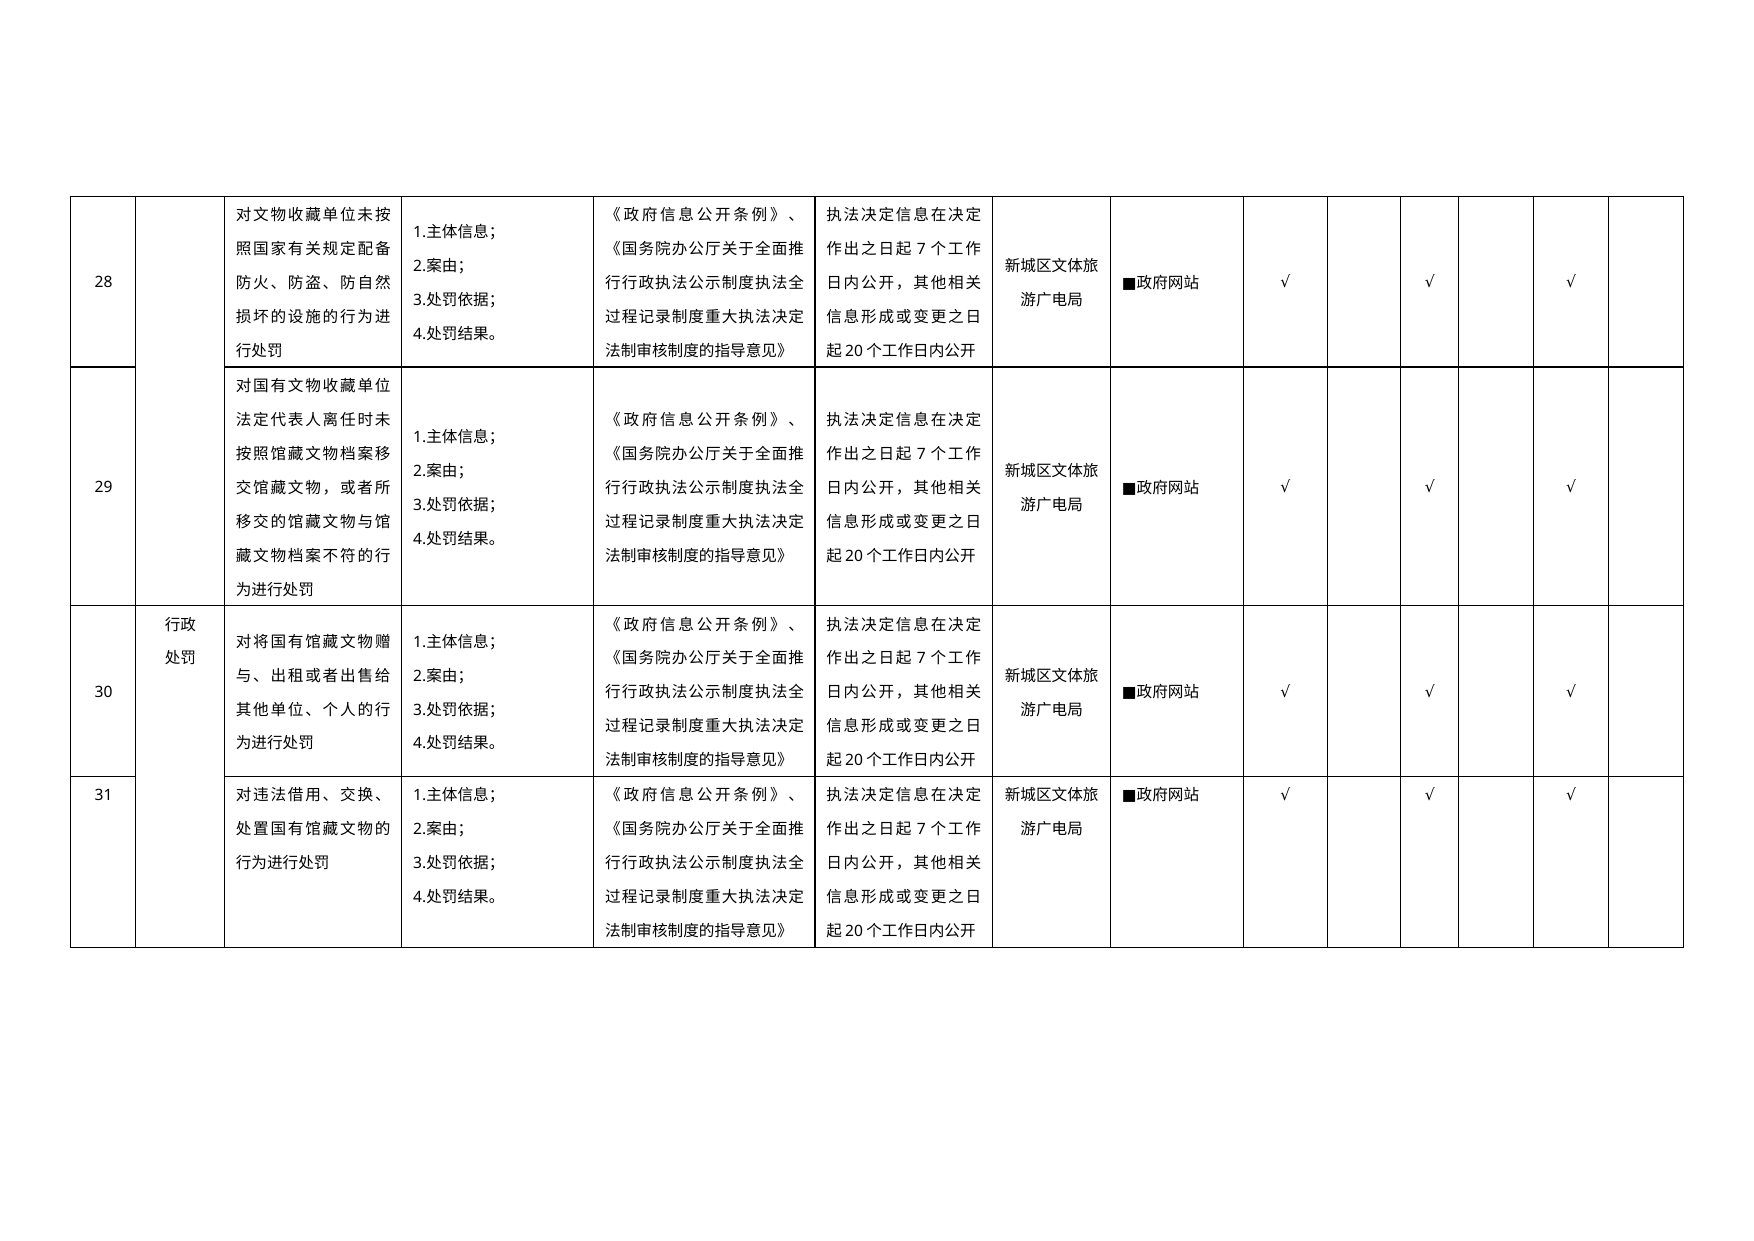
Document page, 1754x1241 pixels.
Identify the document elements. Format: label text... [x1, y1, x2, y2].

table_cell ■政府网站 [1111, 197, 1243, 366]
table_cell √ [1534, 606, 1608, 776]
table_cell 1.主体信息； 2.案由； 3.处罚依据； 4.处罚结果。 [402, 368, 593, 605]
table_cell 《政府信息公开条例》、《国务院办公厅关于全面推行行政执法公示制度执法全过程记录制度重大执法决定法制审核制度的指导意见》 [594, 368, 814, 605]
table_cell 对将国有馆藏文物赠与、出租或者出售给其他单位、个人的行为进行处罚 [225, 606, 401, 776]
table_cell √ [1534, 368, 1608, 605]
table_cell √ [1534, 197, 1608, 366]
table_cell 31 [71, 777, 135, 947]
table_cell ■政府网站 [1111, 606, 1243, 776]
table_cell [816, 197, 992, 366]
table_cell [1459, 197, 1533, 366]
table_cell √ [1401, 777, 1458, 947]
table_cell 新城区文体旅游广电局 [993, 197, 1110, 366]
table_cell 《政府信息公开条例》、《国务院办公厅关于全面推行行政执法公示制度执法全过程记录制度重大执法决定法制审核制度的指导意见》 [594, 606, 814, 776]
table_cell [1459, 368, 1533, 605]
table_cell [1328, 606, 1400, 776]
table_cell 新城区文体旅游广电局 [993, 368, 1110, 605]
table_cell √ [1244, 606, 1327, 776]
table_cell 对文物收藏单位未按照国家有关规定配备防火、防盗、防自然损坏的设施的行为进行处罚 [225, 197, 401, 366]
table_cell √ [1244, 777, 1327, 947]
table_cell 28 [71, 197, 135, 366]
table_cell [1459, 777, 1533, 947]
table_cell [816, 777, 992, 947]
table_cell √ [1401, 368, 1458, 605]
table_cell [594, 197, 814, 366]
table_cell 新城区文体旅游广电局 [993, 777, 1110, 947]
table_cell 对违法借用、交换、处置国有馆藏文物的行为进行处罚 [225, 777, 401, 947]
table_cell [1609, 606, 1683, 776]
table_cell √ [1401, 197, 1458, 366]
table_cell 29 [71, 368, 135, 605]
table_cell [1609, 777, 1683, 947]
table_cell ■政府网站 [1111, 368, 1243, 605]
table_cell 对国有文物收藏单位法定代表人离任时未按照馆藏文物档案移交馆藏文物，或者所移交的馆藏文物与馆藏文物档案不符的行为进行处罚 [225, 368, 401, 605]
table_cell √ [1534, 777, 1608, 947]
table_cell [402, 197, 593, 366]
table_cell √ [1401, 606, 1458, 776]
table_cell 新城区文体旅游广电局 [993, 606, 1110, 776]
table_cell [1609, 368, 1683, 605]
table_cell [1609, 197, 1683, 366]
table_cell 执法决定信息在决定作出之日起7个工作日内公开，其他相关信息形成或变更之日起20个工作日内公开 [816, 368, 992, 605]
table_cell [1459, 606, 1533, 776]
table_cell 1.主体信息； 2.案由； 3.处罚依据； 4.处罚结果。 [402, 606, 593, 776]
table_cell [402, 777, 593, 947]
table_cell √ [1244, 368, 1327, 605]
table_cell [1328, 368, 1400, 605]
table_cell [1328, 777, 1400, 947]
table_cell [594, 777, 814, 947]
table_cell [1328, 197, 1400, 366]
table_cell √ [1244, 197, 1327, 366]
table_cell ■政府网站 [1111, 777, 1243, 947]
table_cell 执法决定信息在决定作出之日起7个工作日内公开，其他相关信息形成或变更之日起20个工作日内公开 [816, 606, 992, 776]
table_cell 30 [71, 606, 135, 776]
table_cell 行政 处罚 [136, 606, 224, 947]
